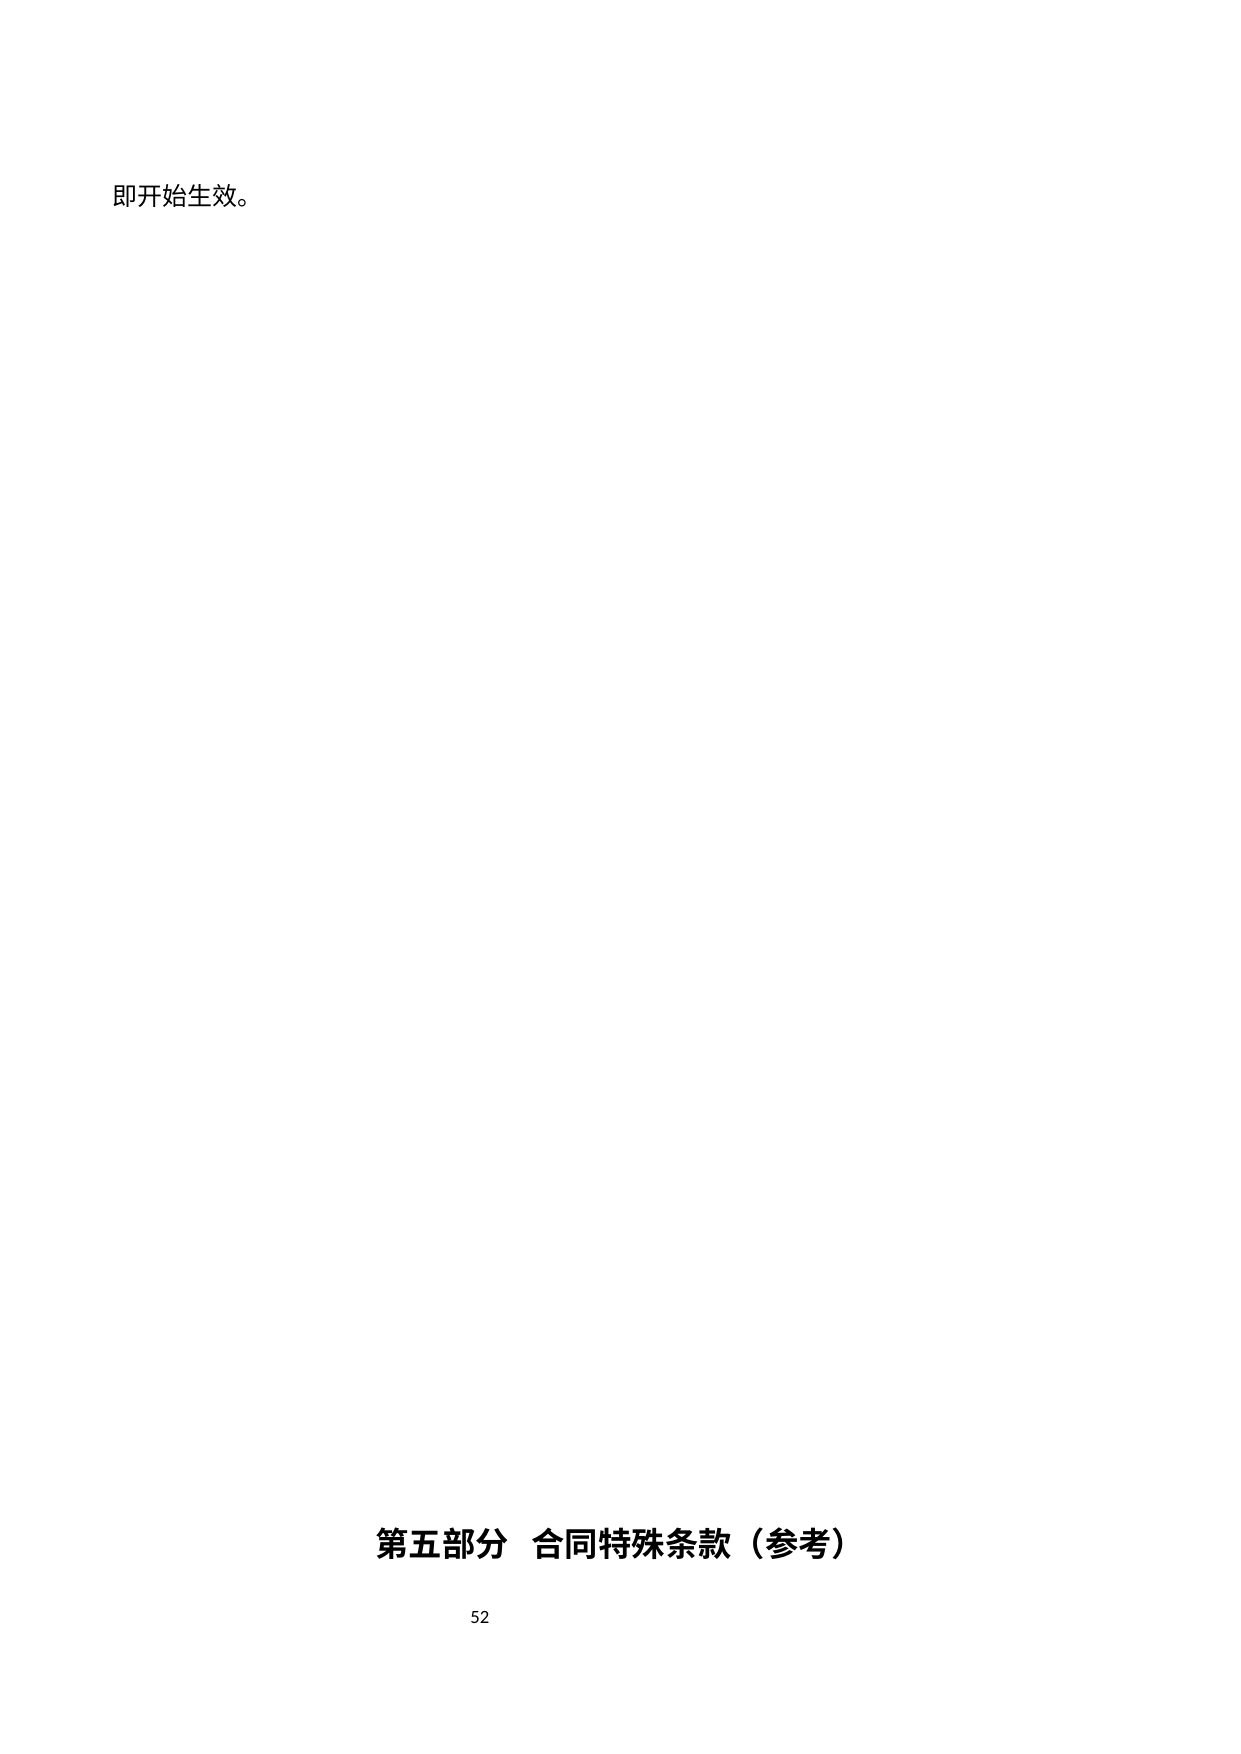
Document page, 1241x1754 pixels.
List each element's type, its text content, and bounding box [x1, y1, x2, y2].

text 第五部分 合同特殊条款（参考） [112, 1509, 1128, 1574]
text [112, 162, 1128, 227]
